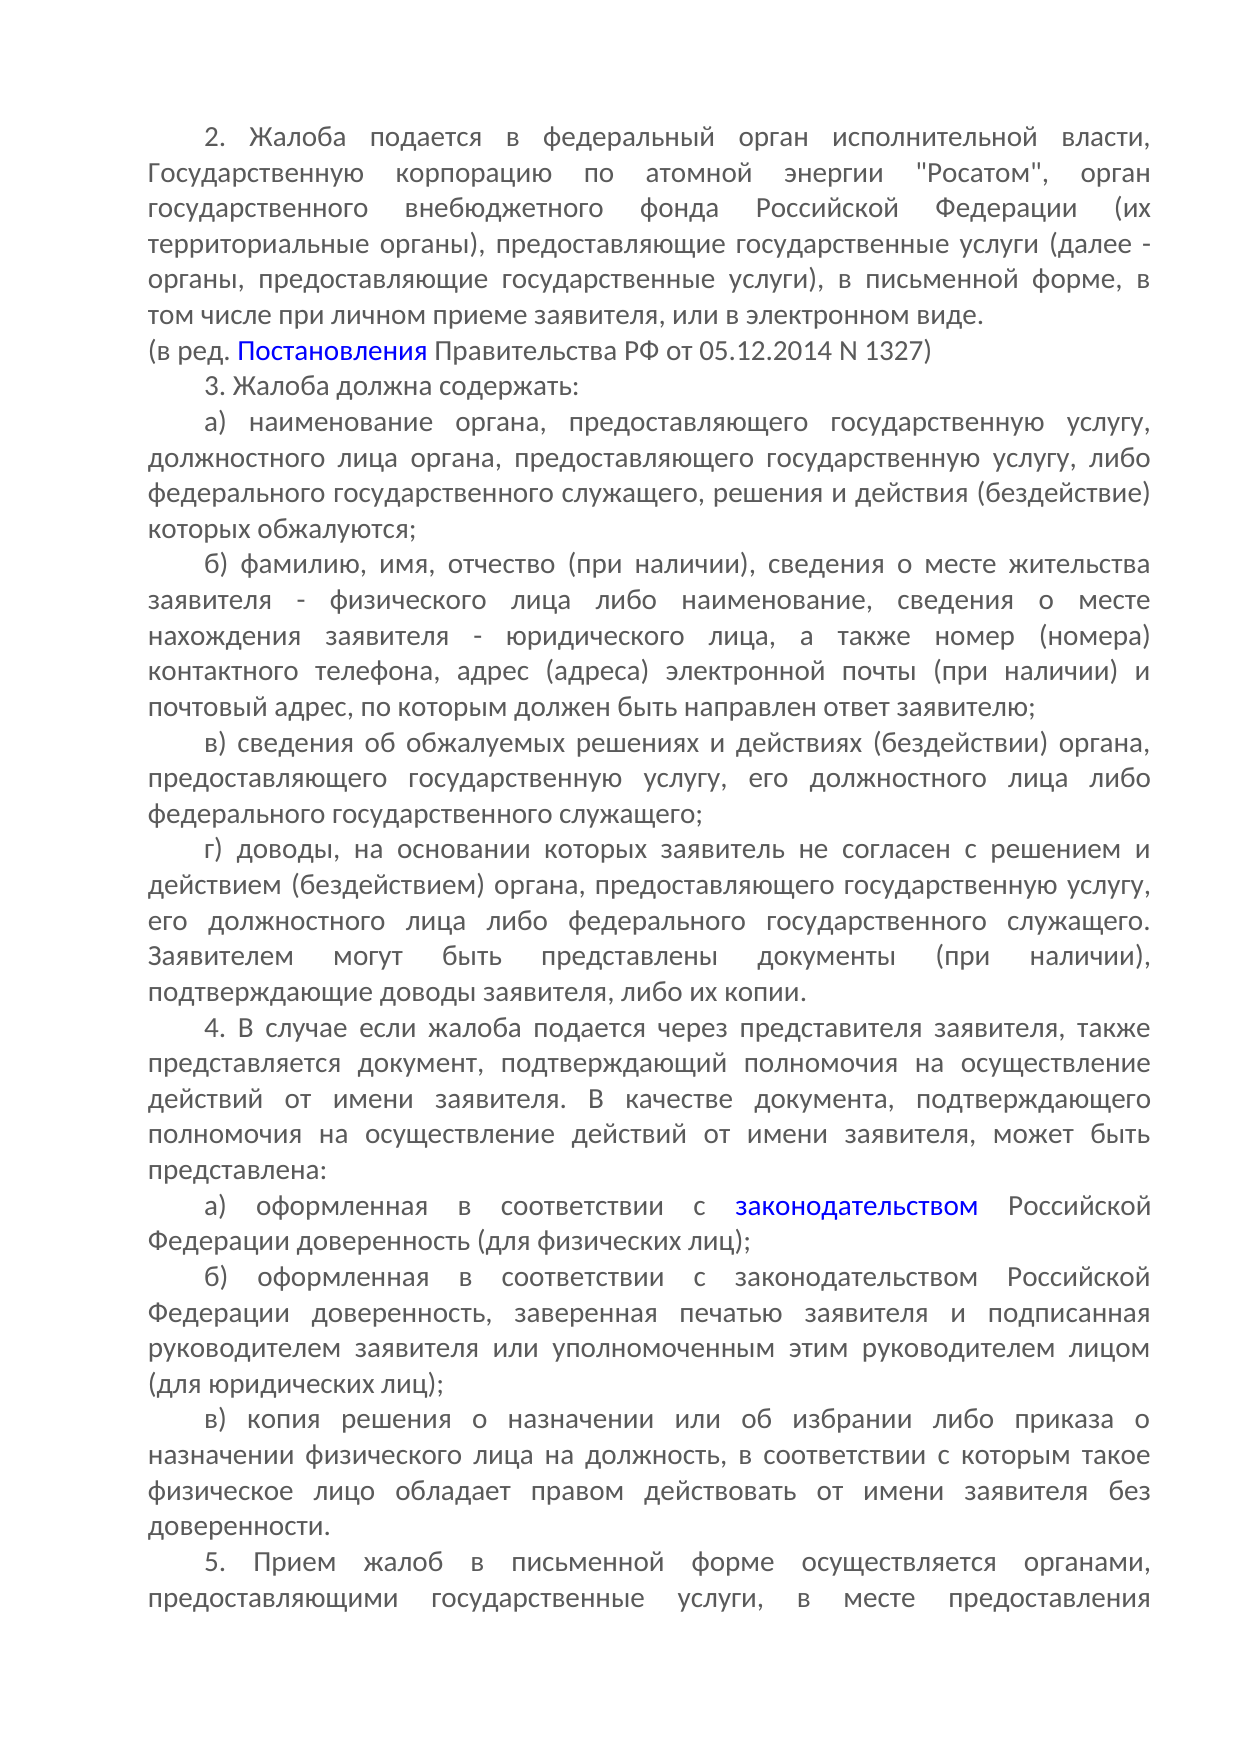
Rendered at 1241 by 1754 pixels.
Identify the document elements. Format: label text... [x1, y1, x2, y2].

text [148, 1543, 1152, 1614]
text в) сведения об обжалуемых решениях и действиях (бездействии) органа, предоставляющего государственную услугу, его должностного лица либо федерального государственного служащего; [148, 724, 1152, 831]
text б) оформленная в соответствии с законодательством Российской Федерации доверенность, заверенная печатью заявителя и подписанная руководителем заявителя или уполномоченным этим руководителем лицом (для юридических лиц); [148, 1258, 1152, 1401]
text г) доводы, на основании которых заявитель не согласен с решением и действием (бездействием) органа, предоставляющего государственную услугу, его должностного лица либо федерального государственного служащего. Заявителем могут быть представлены документы (при наличии), подтверждающие доводы заявителя, либо их копии. [148, 831, 1152, 1009]
text (в ред. Постановления Правительства РФ от 05.12.2014 N 1327) [148, 332, 1152, 367]
text 2. Жалоба подается в федеральный орган исполнительной власти, Государственную корпорацию по атомной энергии "Росатом", орган государственного внебюджетного фонда Российской Федерации (их территориальные органы), предоставляющие государственные услуги (далее - органы, предоставляющие государственные услуги), в письменной форме, в том числе при личном приеме заявителя, или в электронном виде. [148, 118, 1152, 332]
text а) оформленная в соответствии с законодательством Российской Федерации доверенность (для физических лиц); [148, 1187, 1152, 1258]
text в) копия решения о назначении или об избрании либо приказа о назначении физического лица на должность, в соответствии с которым такое физическое лицо обладает правом действовать от имени заявителя без доверенности. [148, 1401, 1152, 1543]
text а) наименование органа, предоставляющего государственную услугу, должностного лица органа, предоставляющего государственную услугу, либо федерального государственного служащего, решения и действия (бездействие) которых обжалуются; [148, 403, 1152, 546]
text б) фамилию, имя, отчество (при наличии), сведения о месте жительства заявителя - физического лица либо наименование, сведения о месте нахождения заявителя - юридического лица, а также номер (номера) контактного телефона, адрес (адреса) электронной почты (при наличии) и почтовый адрес, по которым должен быть направлен ответ заявителю; [148, 546, 1152, 724]
text 3. Жалоба должна содержать: [148, 367, 1152, 403]
text 4. В случае если жалоба подается через представителя заявителя, также представляется документ, подтверждающий полномочия на осуществление действий от имени заявителя. В качестве документа, подтверждающего полномочия на осуществление действий от имени заявителя, может быть представлена: [148, 1009, 1152, 1187]
